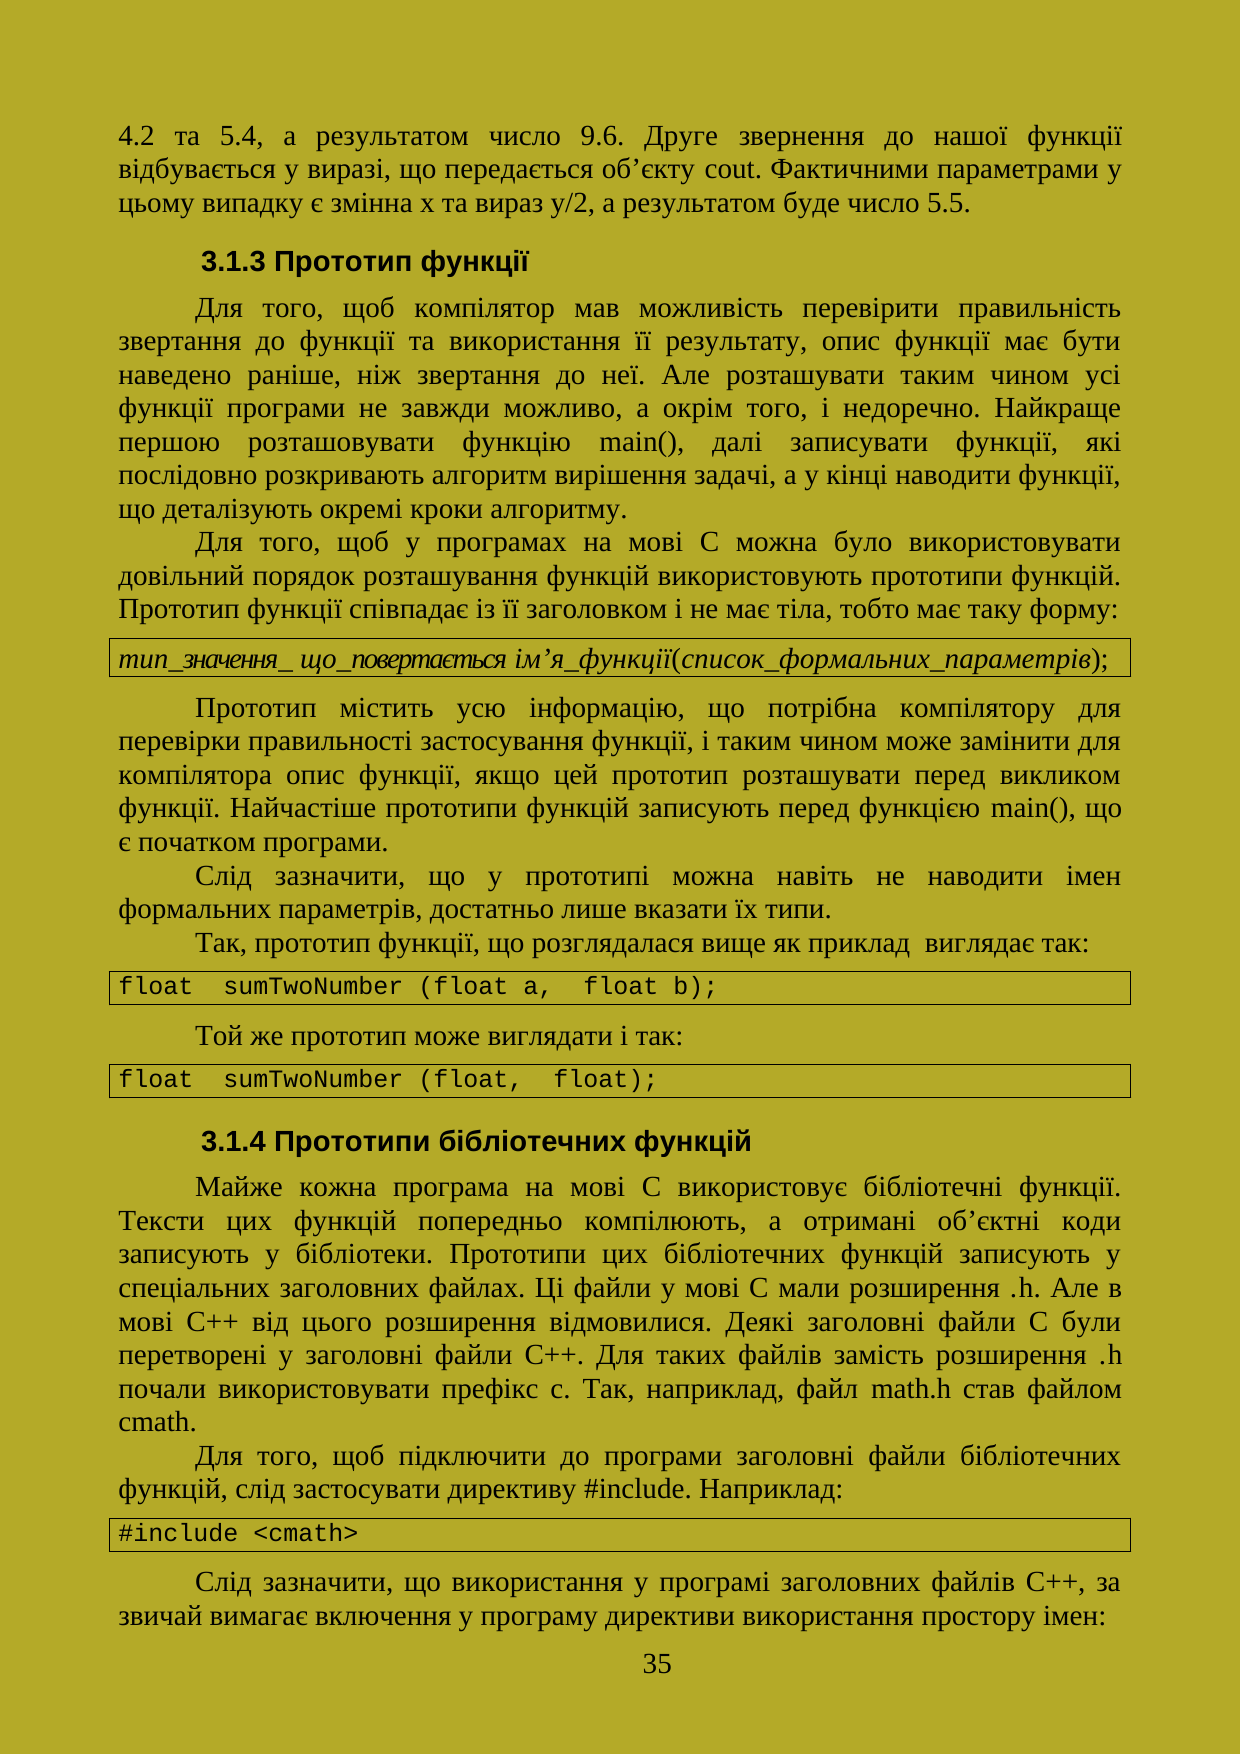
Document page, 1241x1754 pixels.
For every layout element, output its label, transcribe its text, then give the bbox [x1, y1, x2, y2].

text Слід зазначити, що використання у програмі заголовних файлів С++, за звичай вимагає включення у програму директиви використання простору імен: [118, 1564, 1122, 1632]
text Для того, щоб підключити до програми заголовні файли бібліотечних функцій, слід застосувати директиву #include. Наприклад: [118, 1438, 1122, 1505]
text #include <cmath> [110, 1519, 1130, 1551]
text Той же прототип може виглядати і так: [118, 1018, 1122, 1051]
text Слід зазначити, що у прототипі можна навіть не наводити імен формальних параметрів, достатньо лише вказати їх типи. [118, 858, 1122, 925]
text Для того, щоб у програмах на мові С можна було використовувати довільний порядок розташування функцій використовують прототипи функцій. Прототип функції співпадає із її заголовком і не має тіла, тобто має таку форму: [118, 524, 1122, 625]
subtitle Прототипи бібліотечних функцій [201, 1123, 1039, 1157]
subtitle Прототип функції [201, 244, 1039, 277]
text тип_значення_ що_повертається ім’я_функції(список_формальних_параметрів); [110, 639, 1130, 676]
text Прототип містить усю інформацію, що потрібна компілятору для перевірки правильності застосування функції, і таким чином може замінити для компілятора опис функції, якщо цей прототип розташувати перед викликом функції. Найчастіше прототипи функцій записують перед функцією main(), що є початком програми. [118, 690, 1122, 858]
text Для того, щоб компілятор мав можливість перевірити правильність звертання до функції та використання її результату, опис функції має бути наведено раніше, ніж звертання до неї. Але розташувати таким чином усі функції програми не завжди можливо, а окрім того, і недоречно. Найкраще першою розташовувати функцію main(), далі записувати функції, які послідовно розкривають алгоритм вирішення задачі, а у кінці наводити функції, що деталізують окремі кроки алгоритму. [118, 290, 1122, 524]
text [118, 118, 1122, 219]
text Майже кожна програма на мові С використовує бібліотечні функції. Тексти цих функцій попередньо компілюють, а отримані об’єктні коди записують у бібліотеки. Прототипи цих бібліотечних функцій записують у спеціальних заголовних файлах. Ці файли у мові С мали розширення .h. Але в мові С++ від цього розширення відмовилися. Деякі заголовні файли С були перетворені у заголовні файли С++. Для таких файлів замість розширення .h почали використовувати префікс с. Так, наприклад, файл math.h став файлом cmath. [118, 1169, 1122, 1438]
text float sumTwoNumber (float a, float b); [110, 972, 1130, 1004]
text float sumTwoNumber (float, float); [110, 1065, 1130, 1097]
text Так, прототип функції, що розглядалася вище як приклад виглядає так: [118, 925, 1122, 958]
